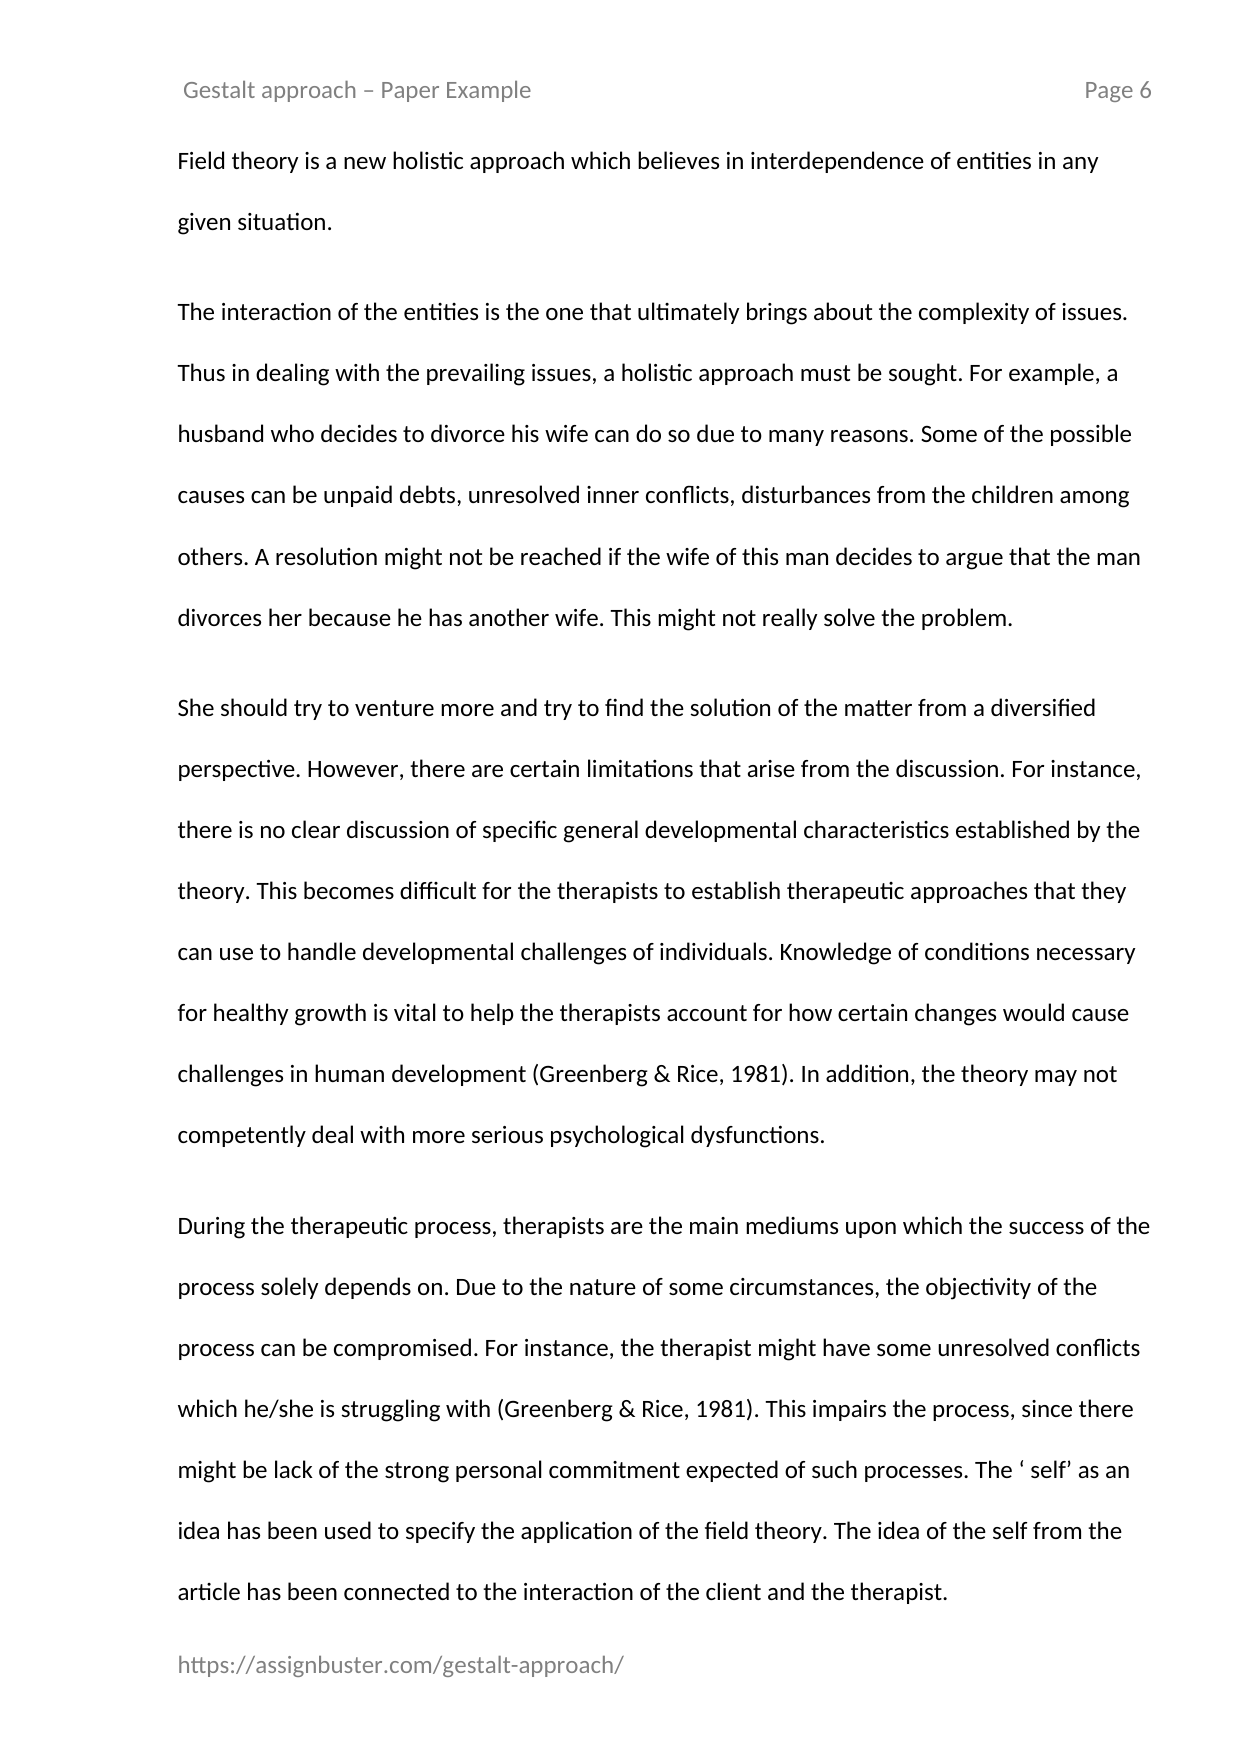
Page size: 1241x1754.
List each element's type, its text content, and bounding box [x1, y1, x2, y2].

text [177, 145, 1152, 237]
text She should try to venture more and try to find the solution of the matter from a diversified perspective. However, there are certain limitations that arise from the discussion. For instance, there is no clear discussion of specific general developmental characteristics established by the theory. This becomes difficult for the therapists to establish therapeutic approaches that they can use to handle developmental challenges of individuals. Knowledge of conditions necessary for healthy growth is vital to help the therapists account for how certain changes would cause challenges in human development (Greenberg & Rice, 1981). In addition, the theory may not competently deal with more serious psychological dysfunctions. [177, 692, 1152, 1150]
text The interaction of the entities is the one that ultimately brings about the complexity of issues. Thus in dealing with the prevailing issues, a holistic approach must be sought. For example, a husband who decides to divorce his wife can do so due to many reasons. Some of the possible causes can be unpaid debts, unresolved inner conflicts, disturbances from the children among others. A resolution might not be reached if the wife of this man decides to argue that the man divorces her because he has another wife. This might not really solve the problem. [177, 297, 1152, 632]
text During the therapeutic process, therapists are the main mediums upon which the success of the process solely depends on. Due to the nature of some circumstances, the objectivity of the process can be compromised. For instance, the therapist might have some unresolved conflicts which he/she is struggling with (Greenberg & Rice, 1981). This impairs the process, since there might be lack of the strong personal commitment expected of such processes. The ‘ self’ as an idea has been used to specify the application of the field theory. The idea of the self from the article has been connected to the interaction of the client and the therapist. [177, 1210, 1152, 1607]
